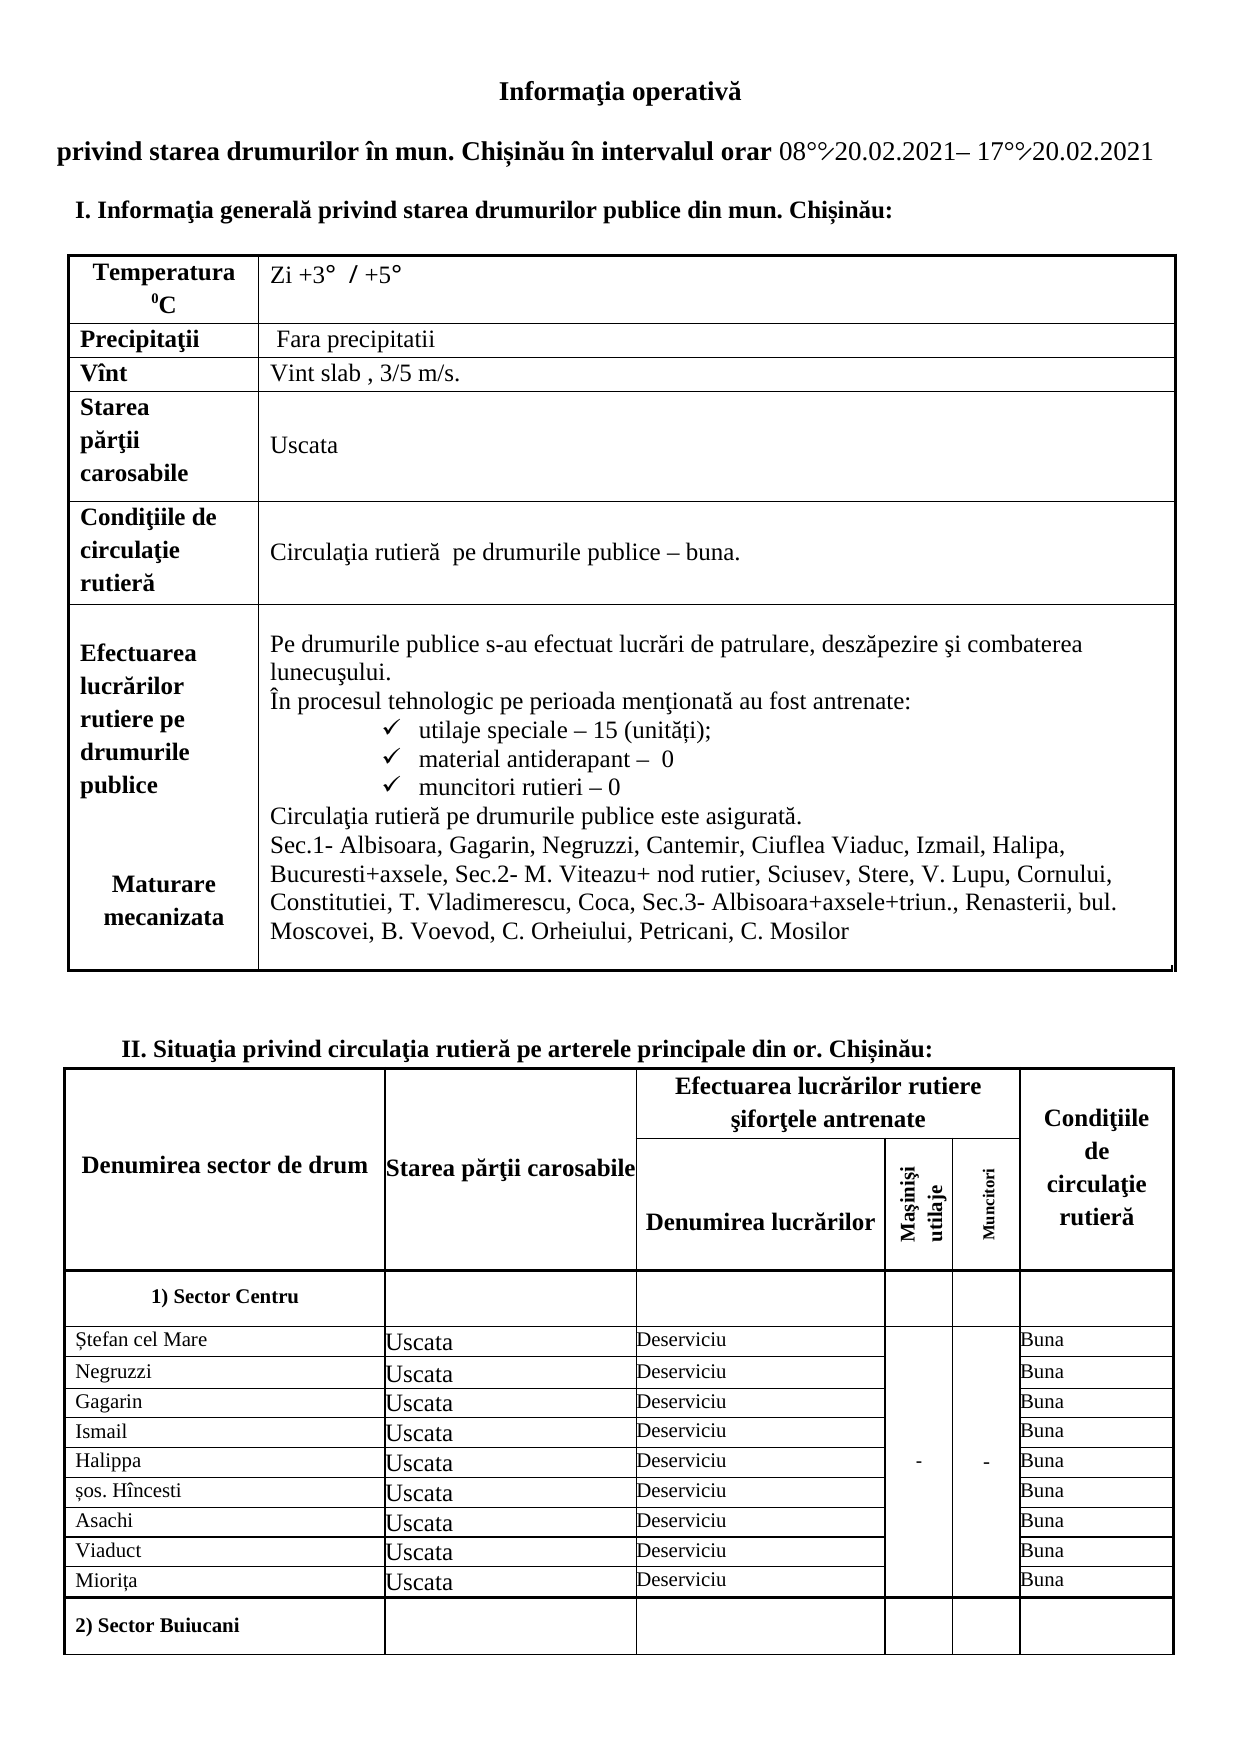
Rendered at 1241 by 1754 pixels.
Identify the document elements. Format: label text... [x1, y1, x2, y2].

table_cell 2) Sector Buiucani [66, 1599, 384, 1654]
table_cell Condiţiile de circulaţie rutieră [1021, 1070, 1172, 1268]
table_cell Uscata [386, 1538, 636, 1566]
table_cell Buna [1021, 1478, 1172, 1507]
text privind starea drumurilor în mun. Chișinău în intervalul orar 08°°̷ 20.02.2021– 17°°̷ 20.02.2021 [45, 135, 1165, 166]
table_cell Pe drumurile publice s-au efectuat lucrări de patrulare, deszăpezire şi combaterea lunecuşului. În procesul tehnologic pe perioada menţionată au fost antrenate: utilaje speciale – 15 (unități); material antiderapant – 0 muncitori rutieri – 0 Circulaţia rutieră pe drumurile publice este asigurată. Sec.1- Albisoara, Gagarin, Negruzzi, Cantemir, Ciuflea Viaduc, Izmail, Halipa, Bucuresti+axsele, Sec.2- M. Viteazu+ nod rutier, Sciusev, Stere, V. Lupu, Cornului, Constitutiei, T. Vladimerescu, Coca, Sec.3- Albisoara+axsele+triun., Renasterii, bul. Moscovei, B. Voevod, C. Orheiului, Petricani, C. Mosilor [259, 605, 1174, 968]
table_cell Uscata [386, 1418, 636, 1447]
table_cell Precipitaţii [70, 324, 258, 357]
table_cell Fara precipitatii [259, 324, 1174, 357]
table_cell Asachi [66, 1508, 384, 1536]
table_cell [953, 1272, 1019, 1326]
table_cell II. Situaţia privind circulaţia rutieră pe arterele principale din or. Chișinău: [65, 969, 1173, 1067]
table_cell șos. Hîncesti [66, 1478, 384, 1507]
table_cell Uscata [259, 392, 1174, 501]
table_cell Uscata [386, 1508, 636, 1536]
table_cell [386, 1272, 636, 1326]
table_cell Efectuarea lucrărilor rutiere şiforţele antrenate [637, 1070, 1019, 1138]
table_cell Deserviciu [637, 1389, 884, 1417]
table_cell - [953, 1327, 1019, 1596]
table_cell Buna [1021, 1357, 1172, 1387]
table_cell [886, 1272, 952, 1326]
table_cell Muncitori [953, 1139, 1019, 1268]
table_cell Deserviciu [637, 1538, 884, 1566]
table_cell Deserviciu [637, 1478, 884, 1507]
table_cell Deserviciu [637, 1567, 884, 1596]
table_cell Uscata [386, 1327, 636, 1356]
text Informaţia operativă [75, 75, 1165, 106]
table_cell Buna [1021, 1418, 1172, 1447]
table_cell Viaduct [66, 1538, 384, 1566]
table_cell Ștefan cel Mare [66, 1327, 384, 1356]
table_cell [886, 1599, 952, 1654]
table_cell Denumirea lucrărilor [637, 1139, 884, 1268]
table_cell Maşinişi utilaje [886, 1139, 952, 1268]
table_cell Buna [1021, 1567, 1172, 1596]
table_cell Condiţiile de circulaţie rutieră [70, 502, 258, 604]
table_cell Starea părţii carosabile [70, 392, 258, 501]
table_cell Halippa [66, 1448, 384, 1477]
table_header Temperatura [70, 257, 258, 323]
table_cell Uscata [386, 1567, 636, 1596]
table_cell Buna [1021, 1538, 1172, 1566]
table_cell [953, 1599, 1019, 1654]
table_cell Miorița [66, 1567, 384, 1596]
table_cell Uscata [386, 1357, 636, 1387]
table_cell [386, 1599, 636, 1654]
table_cell [1021, 1272, 1172, 1326]
text I. Informaţia generală privind starea drumurilor publice din mun. Chișinău: [75, 196, 1165, 224]
table_cell Vint slab , 3/5 m/s. [259, 358, 1174, 391]
table_cell Deserviciu [637, 1357, 884, 1387]
table_cell Negruzzi [66, 1357, 384, 1387]
table_cell Uscata [386, 1478, 636, 1507]
table_cell [637, 1599, 884, 1654]
table_cell Buna [1021, 1448, 1172, 1477]
table_cell Ismail [66, 1418, 384, 1447]
table_cell Uscata [386, 1448, 636, 1477]
table_cell Uscata [386, 1389, 636, 1417]
table_cell Buna [1021, 1508, 1172, 1536]
table_cell Deserviciu [637, 1508, 884, 1536]
table_cell Circulaţia rutieră pe drumurile publice – buna. [259, 502, 1174, 604]
table_cell 1) Sector Centru [66, 1272, 384, 1326]
table_cell Vînt [70, 358, 258, 391]
table_cell [1021, 1599, 1172, 1654]
table_cell - [886, 1327, 952, 1596]
table_header Zi +3° / +5° [259, 257, 1174, 323]
table_cell Buna [1021, 1327, 1172, 1356]
table_cell Starea părţii carosabile [386, 1070, 636, 1268]
table_cell Deserviciu [637, 1327, 884, 1356]
table_cell Deserviciu [637, 1448, 884, 1477]
table_cell Deserviciu [637, 1418, 884, 1447]
table_cell Denumirea sector de drum [66, 1070, 384, 1268]
table_cell [637, 1272, 884, 1326]
table_cell Buna [1021, 1389, 1172, 1417]
table_cell Efectuarea lucrărilor rutiere pe drumurile publice Maturare mecanizata [70, 605, 258, 968]
table_cell Gagarin [66, 1389, 384, 1417]
